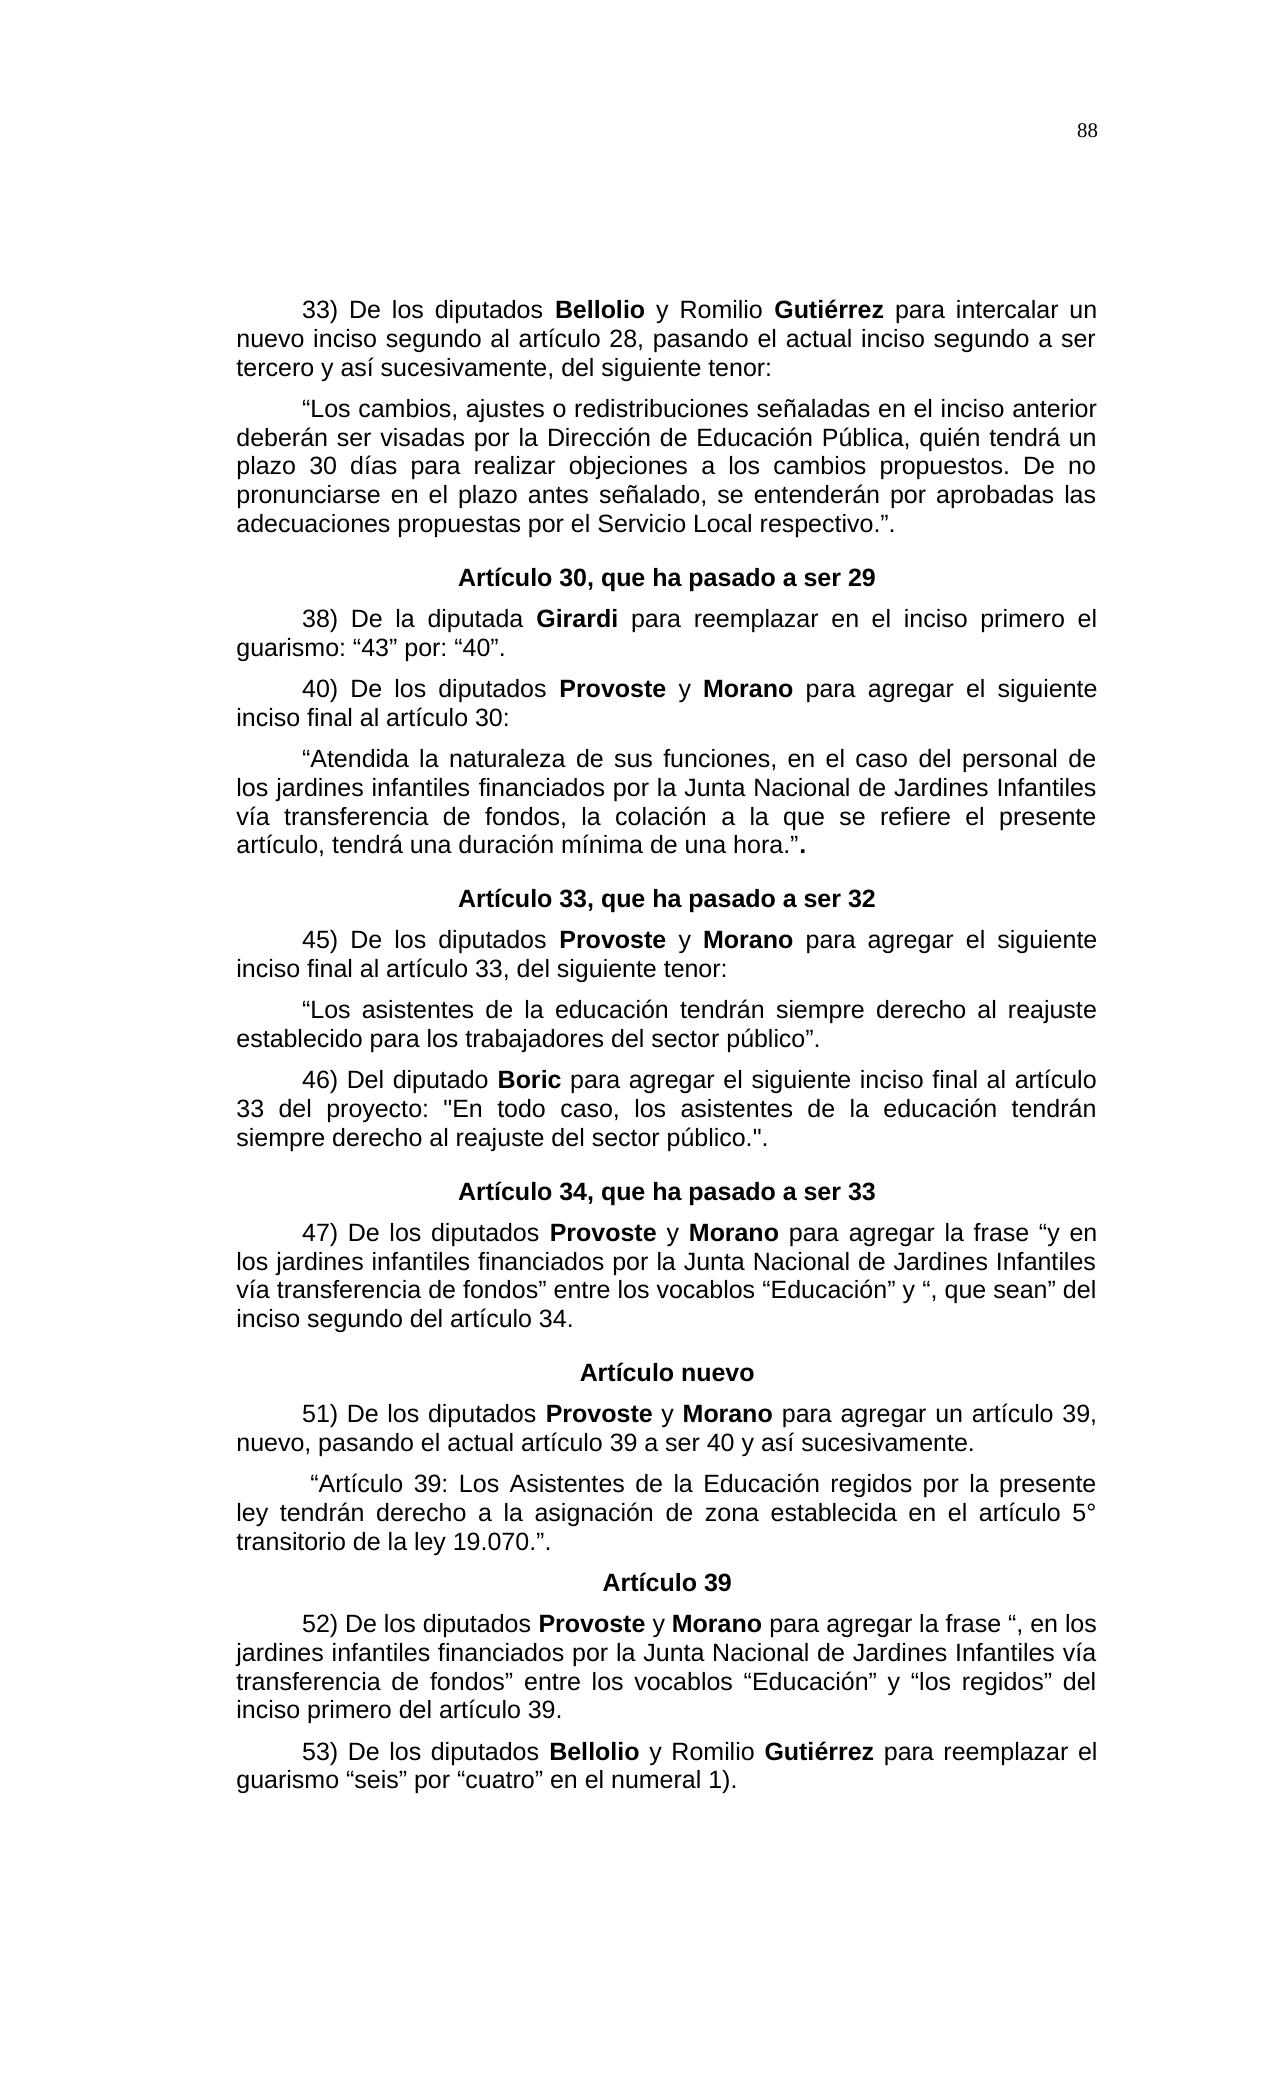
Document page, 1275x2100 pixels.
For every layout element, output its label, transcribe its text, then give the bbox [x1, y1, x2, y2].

text 53) De los diputados Bellolio y Romilio Gutiérrez para reemplazar el guarismo “seis” por “cuatro” en el numeral 1). [236, 1737, 1098, 1794]
text Artículo 33, que ha pasado a ser 32 [236, 884, 1098, 913]
text “Los asistentes de la educación tendrán siempre derecho al reajuste establecido para los trabajadores del sector público”. [236, 995, 1098, 1053]
text 47) De los diputados Provoste y Morano para agregar la frase “y en los jardines infantiles financiados por la Junta Nacional de Jardines Infantiles vía transferencia de fondos” entre los vocablos “Educación” y “, que sean” del inciso segundo del artículo 34. [236, 1218, 1098, 1333]
text “Artículo 39: Los Asistentes de la Educación regidos por la presente ley tendrán derecho a la asignación de zona establecida en el artículo 5° transitorio de la ley 19.070.”. [236, 1469, 1098, 1555]
text “Atendida la naturaleza de sus funciones, en el caso del personal de los jardines infantiles financiados por la Junta Nacional de Jardines Infantiles vía transferencia de fondos, la colación a la que se refiere el presente artículo, tendrá una duración mínima de una hora.”. [236, 744, 1098, 859]
text 38) De la diputada Girardi para reemplazar en el inciso primero el guarismo: “43” por: “40”. [236, 604, 1098, 662]
text 52) De los diputados Provoste y Morano para agregar la frase “, en los jardines infantiles financiados por la Junta Nacional de Jardines Infantiles vía transferencia de fondos” entre los vocablos “Educación” y “los regidos” del inciso primero del artículo 39. [236, 1609, 1098, 1724]
text Artículo 30, que ha pasado a ser 29 [236, 563, 1098, 592]
text 46) Del diputado Boric para agregar el siguiente inciso final al artículo 33 del proyecto: "En todo caso, los asistentes de la educación tendrán siempre derecho al reajuste del sector público.". [236, 1065, 1098, 1152]
text Artículo 39 [236, 1568, 1098, 1597]
text Artículo nuevo [236, 1358, 1098, 1387]
text Artículo 34, que ha pasado a ser 33 [236, 1177, 1098, 1205]
text “Los cambios, ajustes o redistribuciones señaladas en el inciso anterior deberán ser visadas por la Dirección de Educación Pública, quién tendrá un plazo 30 días para realizar objeciones a los cambios propuestos. De no pronunciarse en el plazo antes señalado, se entenderán por aprobadas las adecuaciones propuestas por el Servicio Local respectivo.”. [236, 394, 1098, 538]
text 40) De los diputados Provoste y Morano para agregar el siguiente inciso final al artículo 30: [236, 674, 1098, 732]
text 45) De los diputados Provoste y Morano para agregar el siguiente inciso final al artículo 33, del siguiente tenor: [236, 925, 1098, 983]
text 33) De los diputados Bellolio y Romilio Gutiérrez para intercalar un nuevo inciso segundo al artículo 28, pasando el actual inciso segundo a ser tercero y así sucesivamente, del siguiente tenor: [236, 295, 1098, 382]
text 51) De los diputados Provoste y Morano para agregar un artículo 39, nuevo, pasando el actual artículo 39 a ser 40 y así sucesivamente. [236, 1399, 1098, 1457]
